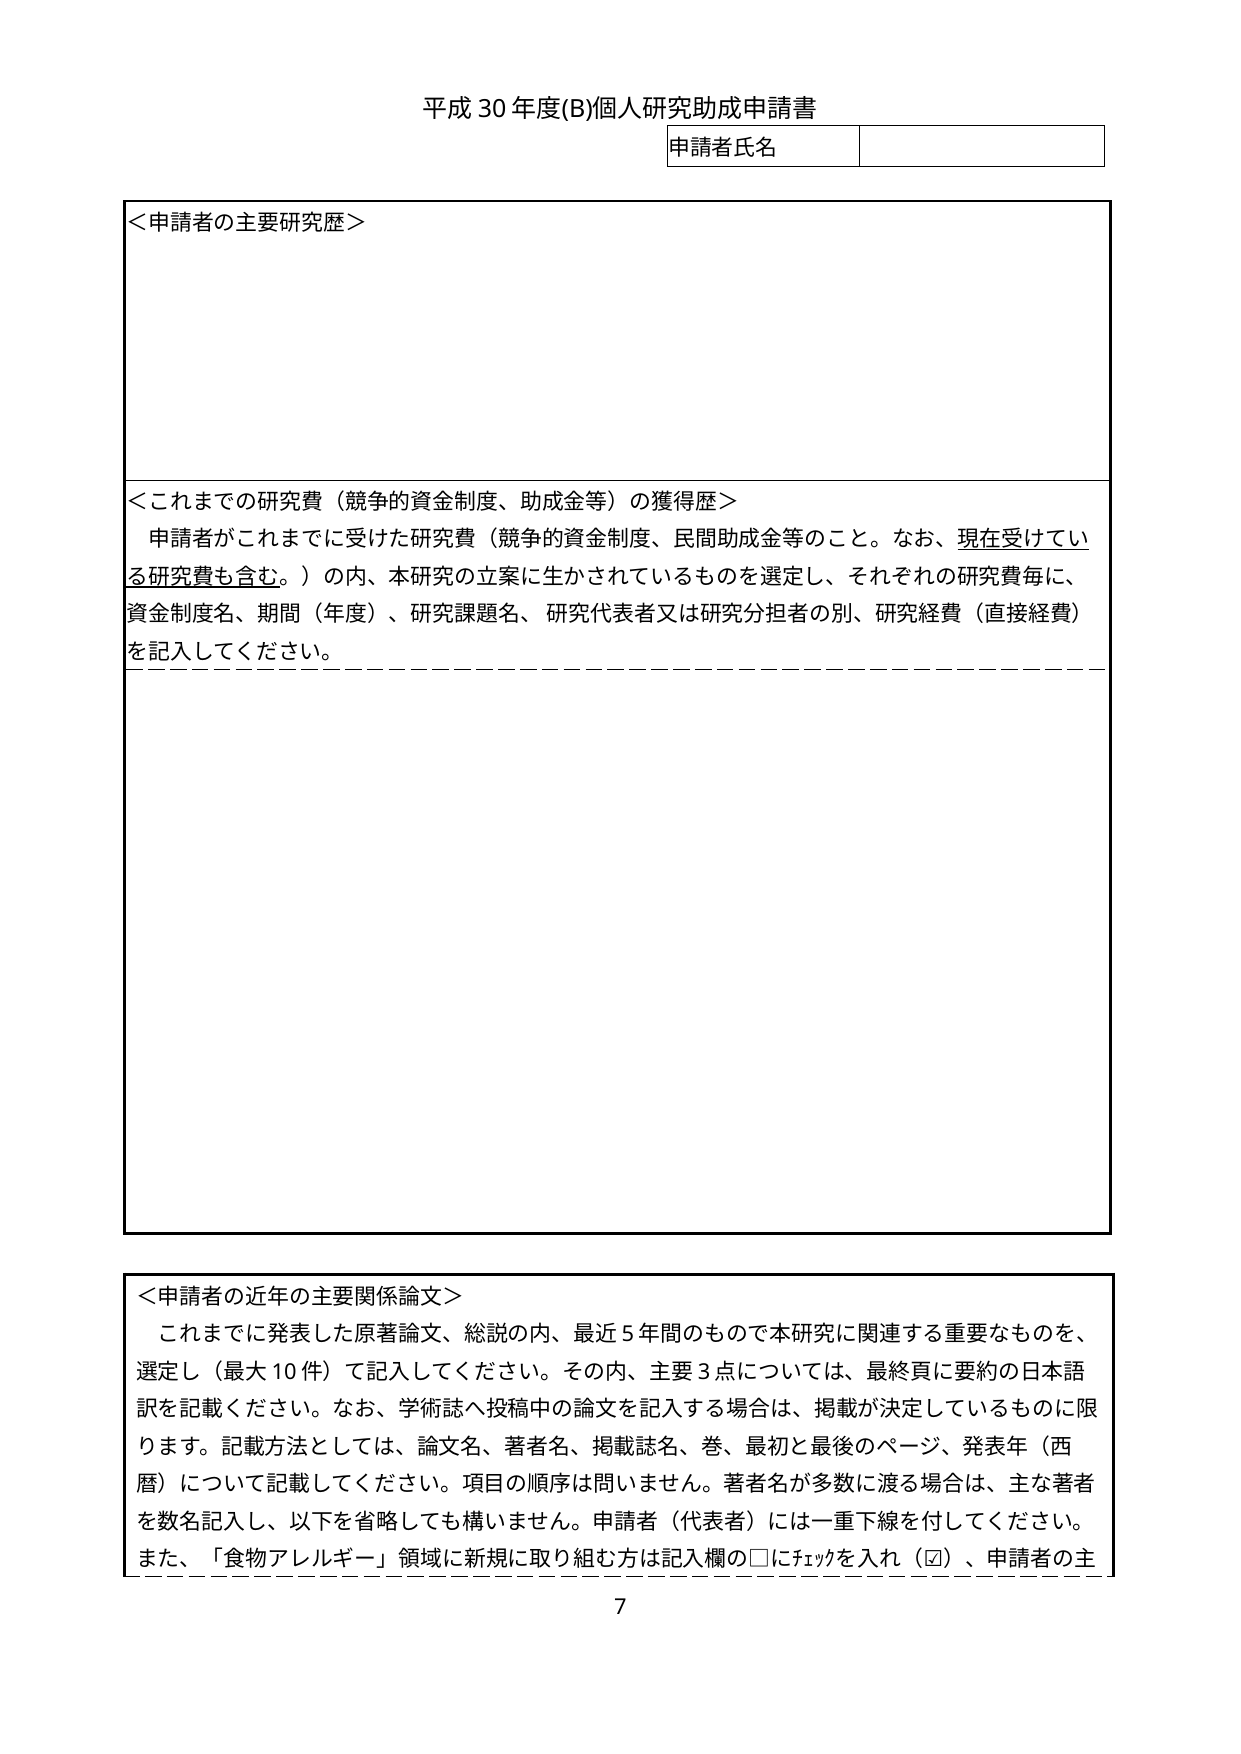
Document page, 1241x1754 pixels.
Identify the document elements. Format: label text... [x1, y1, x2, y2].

table_cell ＜申請者の主要研究歴＞ [126, 202, 1109, 479]
table_cell [126, 669, 1109, 1232]
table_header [126, 1276, 1112, 1576]
table_cell ＜これまでの研究費（競争的資金制度、助成金等）の獲得歴＞ 申請者がこれまでに受けた研究費（競争的資金制度、民間助成金等のこと。なお、現在受けている研究費も含む。）の内、本研究の立案に生かされているものを選定し、それぞれの研究費毎に、資金制度名、期間（年度）、研究課題名、 研究代表者又は研究分担者の別、研究経費（直接経費）を記入してください。 [126, 481, 1109, 668]
